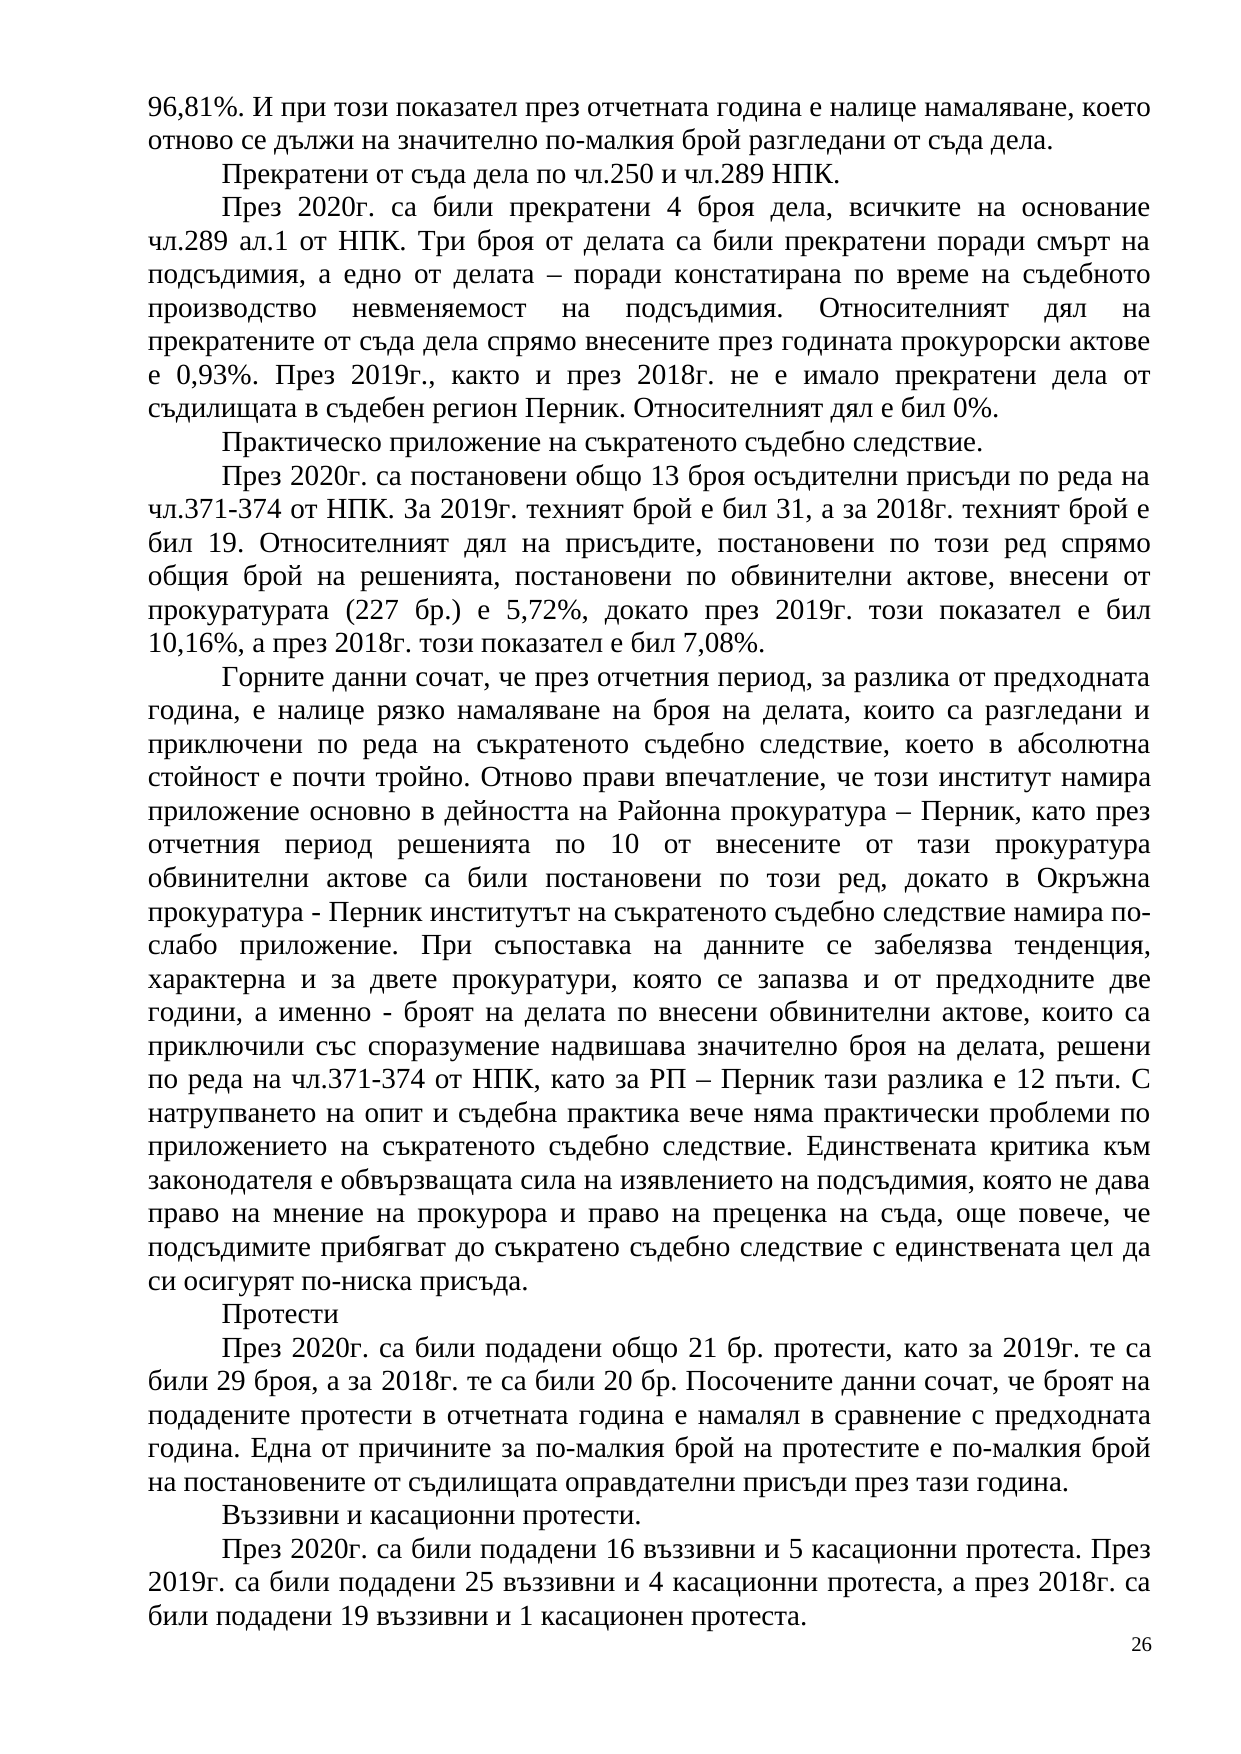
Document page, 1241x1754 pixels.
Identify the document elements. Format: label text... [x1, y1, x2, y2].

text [148, 89, 1152, 156]
text Въззивни и касационни протести. [148, 1497, 1152, 1531]
text През 2020г. са били подадени 16 въззивни и 5 касационни протеста. През 2019г. са били подадени 25 въззивни и 4 касационни протеста, а през 2018г. са били подадени 19 въззивни и 1 касационен протеста. [148, 1531, 1152, 1632]
text Прекратени от съда дела по чл.250 и чл.289 НПК. [148, 156, 1152, 189]
text Горните данни сочат, че през отчетния период, за разлика от предходната година, е налице рязко намаляване на броя на делата, които са разгледани и приключени по реда на съкратеното съдебно следствие, което в абсолютна стойност е почти тройно. Отново прави впечатление, че този институт намира приложение основно в дейността на Районна прокуратура – Перник, като през отчетния период решенията по 10 от внесените от тази прокуратура обвинителни актове са били постановени по този ред, докато в Окръжна прокуратура - Перник институтът на съкратеното съдебно следствие намира по-слабо приложение. При съпоставка на данните се забелязва тенденция, характерна и за двете прокуратури, която се запазва и от предходните две години, а именно - броят на делата по внесени обвинителни актове, които са приключили със споразумение надвишава значително броя на делата, решени по реда на чл.371-374 от НПК, като за РП – Перник тази разлика е 12 пъти. С натрупването на опит и съдебна практика вече няма практически проблеми по приложението на съкратеното съдебно следствие. Единствената критика към законодателя е обвързващата сила на изявлението на подсъдимия, която не дава право на мнение на прокурора и право на преценка на съда, още повече, че подсъдимите прибягват до съкратено съдебно следствие с единствената цел да си осигурят по-ниска присъда. [148, 659, 1152, 1296]
text През 2020г. са били подадени общо 21 бр. протести, като за 2019г. те са били 29 броя, а за 2018г. те са били 20 бр. Посочените данни сочат, че броят на подадените протести в отчетната година е намалял в сравнение с предходната година. Една от причините за по-малкия брой на протестите е по-малкия брой на постановените от съдилищата оправдателни присъди през тази година. [148, 1330, 1152, 1497]
text Практическо приложение на съкратеното съдебно следствие. [148, 424, 1152, 458]
text Протести [148, 1296, 1152, 1330]
text През 2020г. са постановени общо 13 броя осъдителни присъди по реда на чл.371-374 от НПК. За 2019г. техният брой е бил 31, а за 2018г. техният брой е бил 19. Относителният дял на присъдите, постановени по този ред спрямо общия брой на решенията, постановени по обвинителни актове, внесени от прокуратурата (227 бр.) е 5,72%, докато през 2019г. този показател е бил 10,16%, а през 2018г. този показател е бил 7,08%. [148, 458, 1152, 659]
text През 2020г. са били прекратени 4 броя дела, всичките на основание чл.289 ал.1 от НПК. Три броя от делата са били прекратени поради смърт на подсъдимия, а едно от делата – поради констатирана по време на съдебното производство невменяемост на подсъдимия. Относителният дял на прекратените от съда дела спрямо внесените през годината прокурорски актове е 0,93%. През 2019г., както и през 2018г. не е имало прекратени дела от съдилищата в съдебен регион Перник. Относителният дял е бил 0%. [148, 189, 1152, 424]
